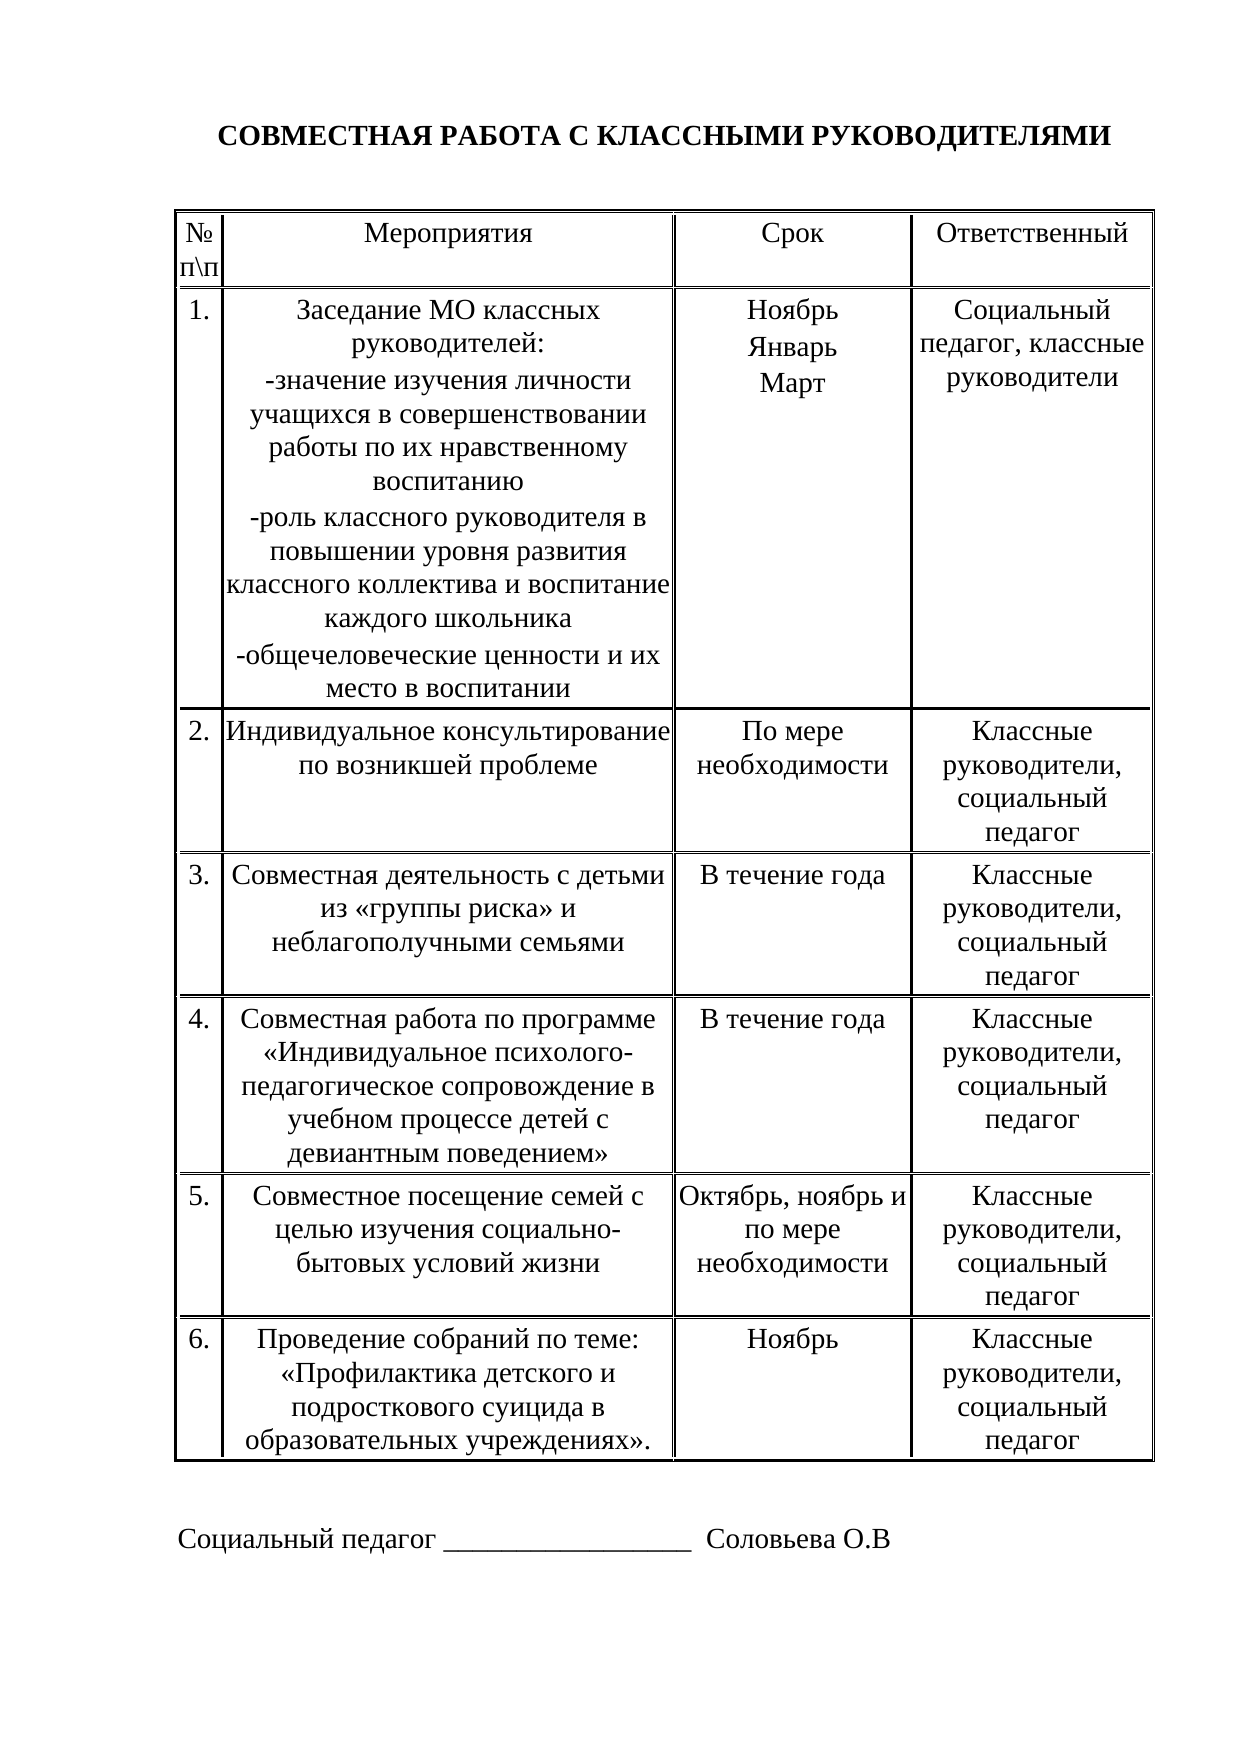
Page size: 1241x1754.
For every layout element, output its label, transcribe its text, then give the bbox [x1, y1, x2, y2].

table_header Срок [674, 213, 911, 286]
table_cell По мере необходимости [676, 710, 910, 851]
table_cell В течение года [676, 854, 910, 994]
table_cell 2. [177, 707, 221, 851]
table_cell Совместная деятельность с детьми из «группы риска» и неблагополучными семьями [224, 854, 672, 994]
table_cell Ноябрь Январь Март [676, 289, 910, 707]
table_cell Классные руководители, социальный педагог [911, 1315, 1152, 1459]
text Социальный педагог _________________ Соловьева О.В [177, 1521, 1152, 1555]
table_cell Индивидуальное консультирование по возникшей проблеме [224, 710, 672, 851]
table_cell Совместное посещение семей с целью изучения социально-бытовых условий жизни [224, 1175, 672, 1315]
table_cell Ноябрь [674, 1319, 911, 1459]
table_cell 5. [176, 1172, 222, 1315]
table_cell 3. [176, 851, 222, 994]
table_header Мероприятия [222, 211, 674, 286]
text СОВМЕСТНАЯ РАБОТА С КЛАССНЫМИ РУКОВОДИТЕЛЯМИ [177, 118, 1152, 152]
table_cell 6. [177, 1315, 222, 1459]
table_cell Проведение собраний по теме: «Профилактика детского и подросткового суицида в образовательных учреждениях». [222, 1315, 674, 1459]
table_cell 4. [177, 994, 221, 1172]
table_header Ответственный [911, 213, 1152, 286]
table_cell Октябрь, ноябрь и по мере необходимости [676, 1175, 910, 1315]
table_header № п\п [177, 213, 222, 286]
table_cell Заседание МО классных руководителей: -значение изучения личности учащихся в совершенствовании работы по их нравственному воспитанию -роль классного руководителя в повышении уровня развития классного коллектива и воспитание каждого школьника -общечеловеческие ценности и их место в воспитании [224, 289, 672, 707]
table_cell Классные руководители, социальный педагог [913, 994, 1152, 1172]
table_cell Классные руководители, социальный педагог [913, 707, 1152, 851]
table_cell Классные руководители, социальный педагог [911, 851, 1153, 994]
table_cell 1. [176, 286, 222, 707]
table_cell Социальный педагог, классные руководители [911, 286, 1153, 707]
table_cell В течение года [676, 998, 910, 1172]
table_cell Классные руководители, социальный педагог [911, 1172, 1153, 1315]
table_cell Совместная работа по программе «Индивидуальное психолого-педагогическое сопровождение в учебном процессе детей с девиантным поведением» [224, 998, 672, 1172]
